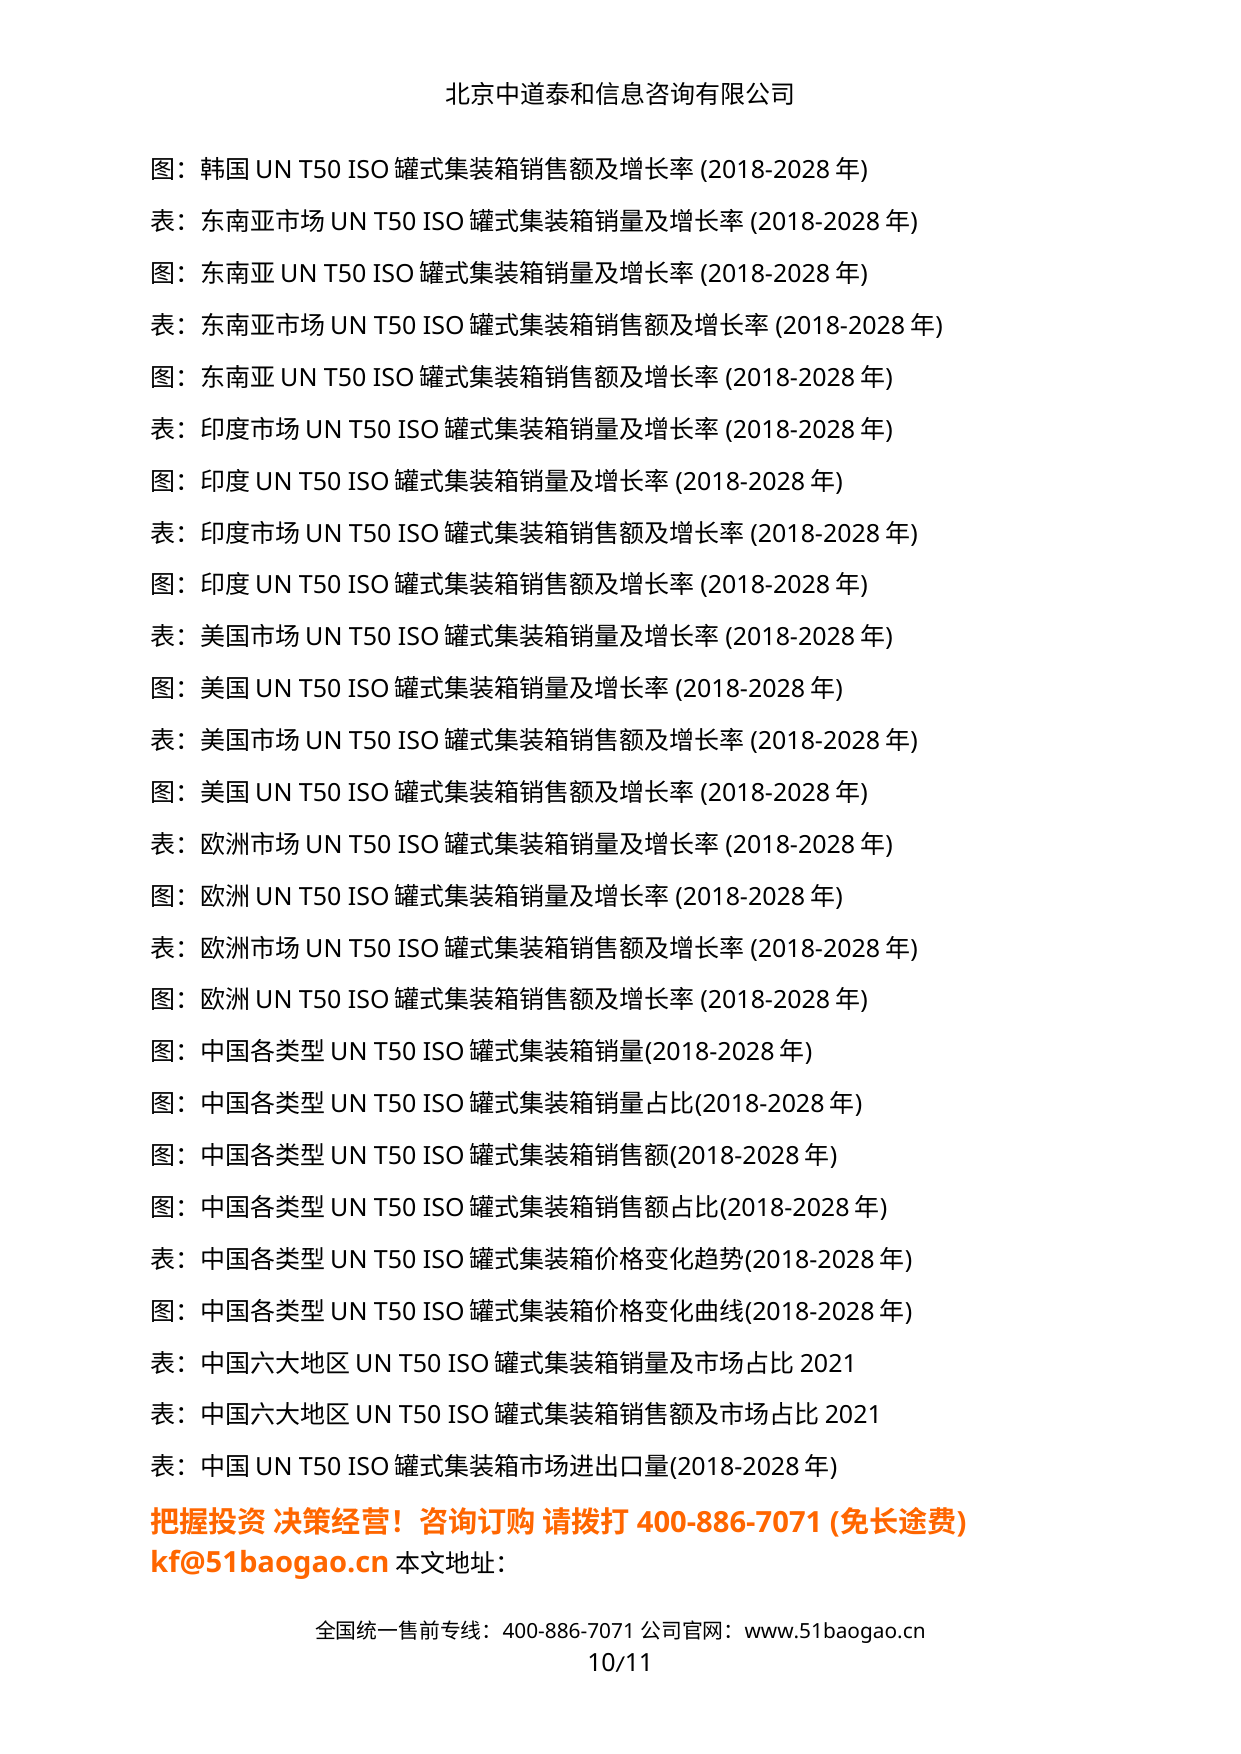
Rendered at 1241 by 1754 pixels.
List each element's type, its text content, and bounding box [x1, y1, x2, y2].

text 表：中国六大地区UN T50 ISO罐式集装箱销量及市场占比2021 [150, 1343, 1090, 1379]
text 表：中国六大地区UN T50 ISO罐式集装箱销售额及市场占比2021 [150, 1395, 1090, 1431]
text 图：中国各类型UN T50 ISO罐式集装箱销量(2018-2028年) [150, 1032, 1090, 1068]
text 图：印度UN T50 ISO罐式集装箱销量及增长率 (2018-2028年) [150, 461, 1090, 497]
text 图：中国各类型UN T50 ISO罐式集装箱销售额占比(2018-2028年) [150, 1187, 1090, 1224]
text 表：印度市场UN T50 ISO罐式集装箱销售额及增长率 (2018-2028年) [150, 513, 1090, 549]
text 表：中国各类型UN T50 ISO罐式集装箱价格变化趋势(2018-2028年) [150, 1239, 1090, 1276]
text 图：美国UN T50 ISO罐式集装箱销售额及增长率 (2018-2028年) [150, 772, 1090, 809]
text 图：欧洲UN T50 ISO罐式集装箱销售额及增长率 (2018-2028年) [150, 980, 1090, 1016]
text 图：东南亚UN T50 ISO罐式集装箱销量及增长率 (2018-2028年) [150, 254, 1090, 290]
text 图：东南亚UN T50 ISO罐式集装箱销售额及增长率 (2018-2028年) [150, 357, 1090, 394]
text 图：中国各类型UN T50 ISO罐式集装箱价格变化曲线(2018-2028年) [150, 1291, 1090, 1327]
text 表：美国市场UN T50 ISO罐式集装箱销售额及增长率 (2018-2028年) [150, 721, 1090, 757]
text 图：美国UN T50 ISO罐式集装箱销量及增长率 (2018-2028年) [150, 669, 1090, 705]
text 表：东南亚市场UN T50 ISO罐式集装箱销售额及增长率 (2018-2028年) [150, 306, 1090, 342]
text 表：欧洲市场UN T50 ISO罐式集装箱销量及增长率 (2018-2028年) [150, 824, 1090, 861]
text 表：欧洲市场UN T50 ISO罐式集装箱销售额及增长率 (2018-2028年) [150, 928, 1090, 964]
text 图：印度UN T50 ISO罐式集装箱销售额及增长率 (2018-2028年) [150, 565, 1090, 601]
text 图：中国各类型UN T50 ISO罐式集装箱销售额(2018-2028年) [150, 1136, 1090, 1172]
text 表：中国UN T50 ISO罐式集装箱市场进出口量(2018-2028年) [150, 1447, 1090, 1483]
text 表：美国市场UN T50 ISO罐式集装箱销量及增长率 (2018-2028年) [150, 617, 1090, 653]
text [150, 1499, 1090, 1581]
text 表：东南亚市场UN T50 ISO罐式集装箱销量及增长率 (2018-2028年) [150, 202, 1090, 238]
text 图：中国各类型UN T50 ISO罐式集装箱销量占比(2018-2028年) [150, 1084, 1090, 1120]
text 表：印度市场UN T50 ISO罐式集装箱销量及增长率 (2018-2028年) [150, 409, 1090, 446]
text 图：欧洲UN T50 ISO罐式集装箱销量及增长率 (2018-2028年) [150, 876, 1090, 912]
text 图：韩国UN T50 ISO罐式集装箱销售额及增长率 (2018-2028年) [150, 150, 1090, 186]
